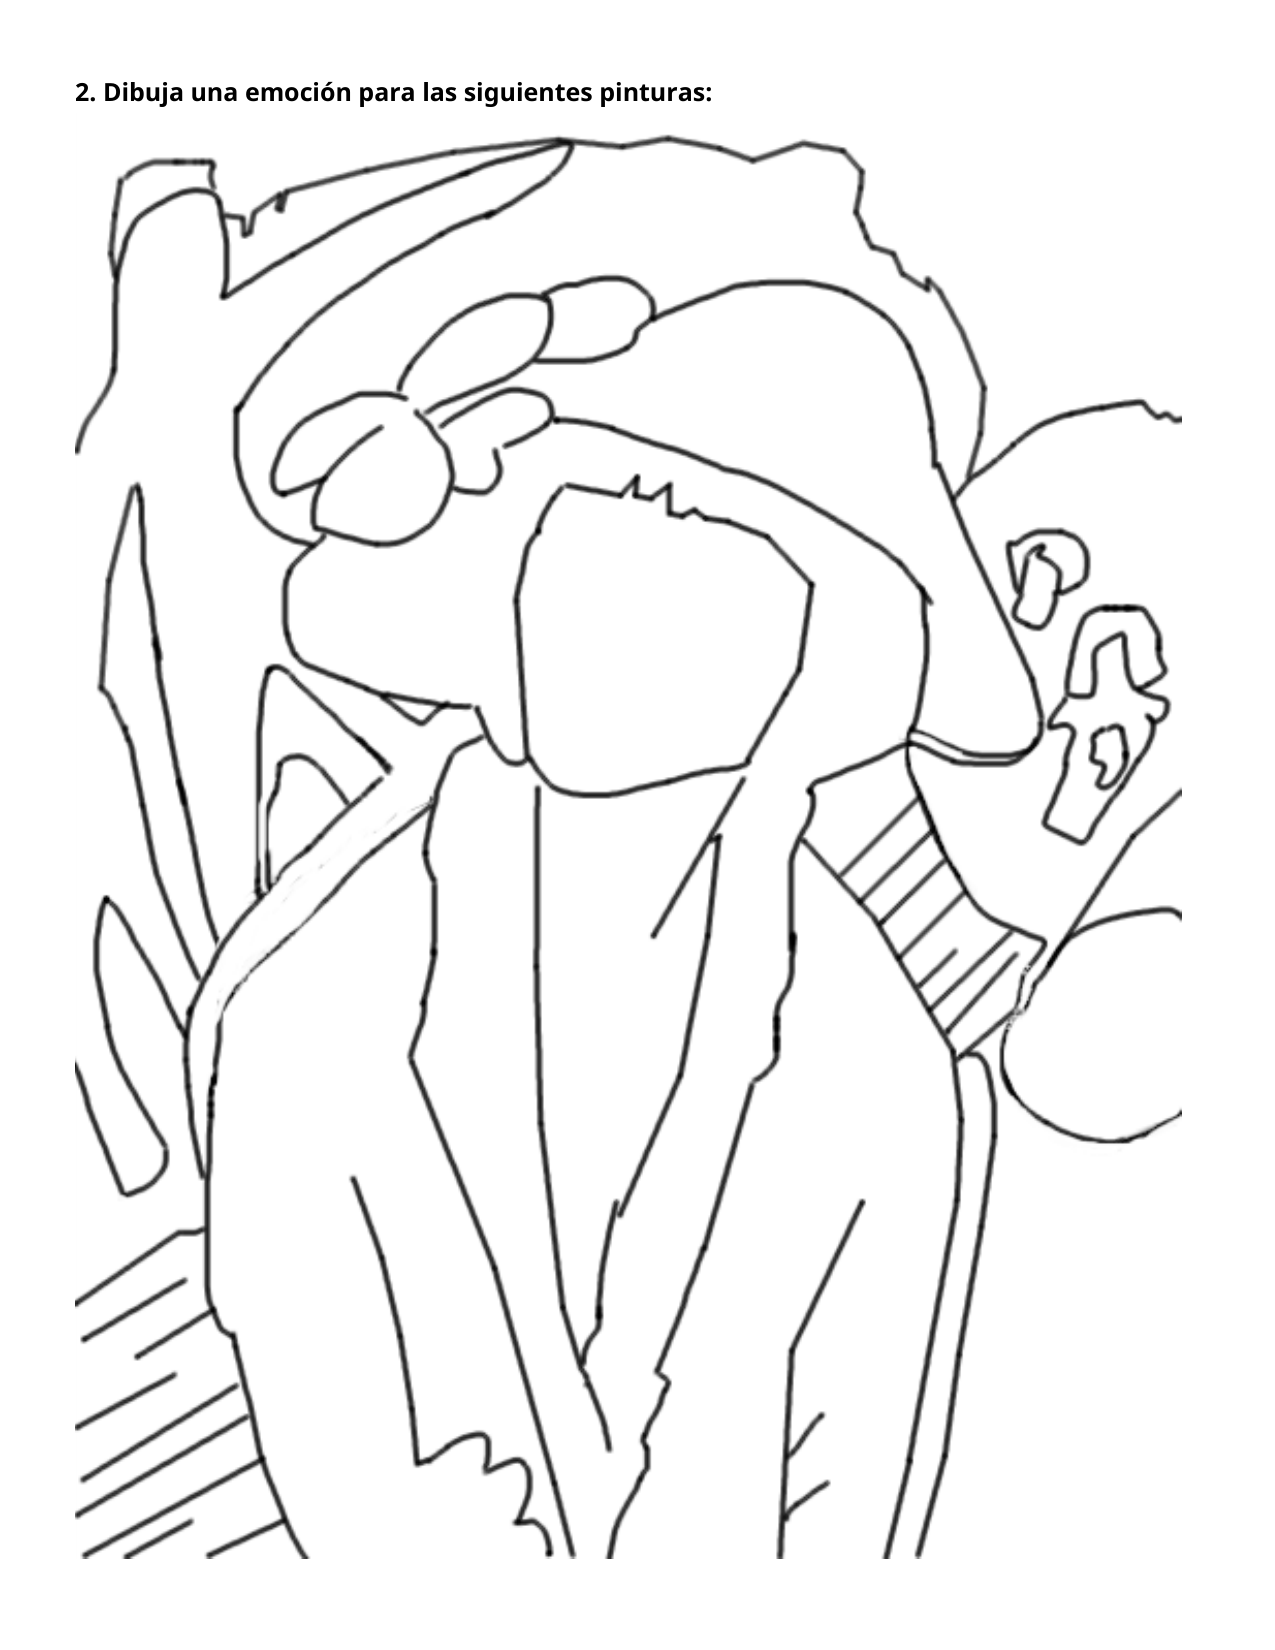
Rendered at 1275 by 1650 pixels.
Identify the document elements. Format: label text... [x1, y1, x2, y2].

picture [75, 113, 1182, 1559]
